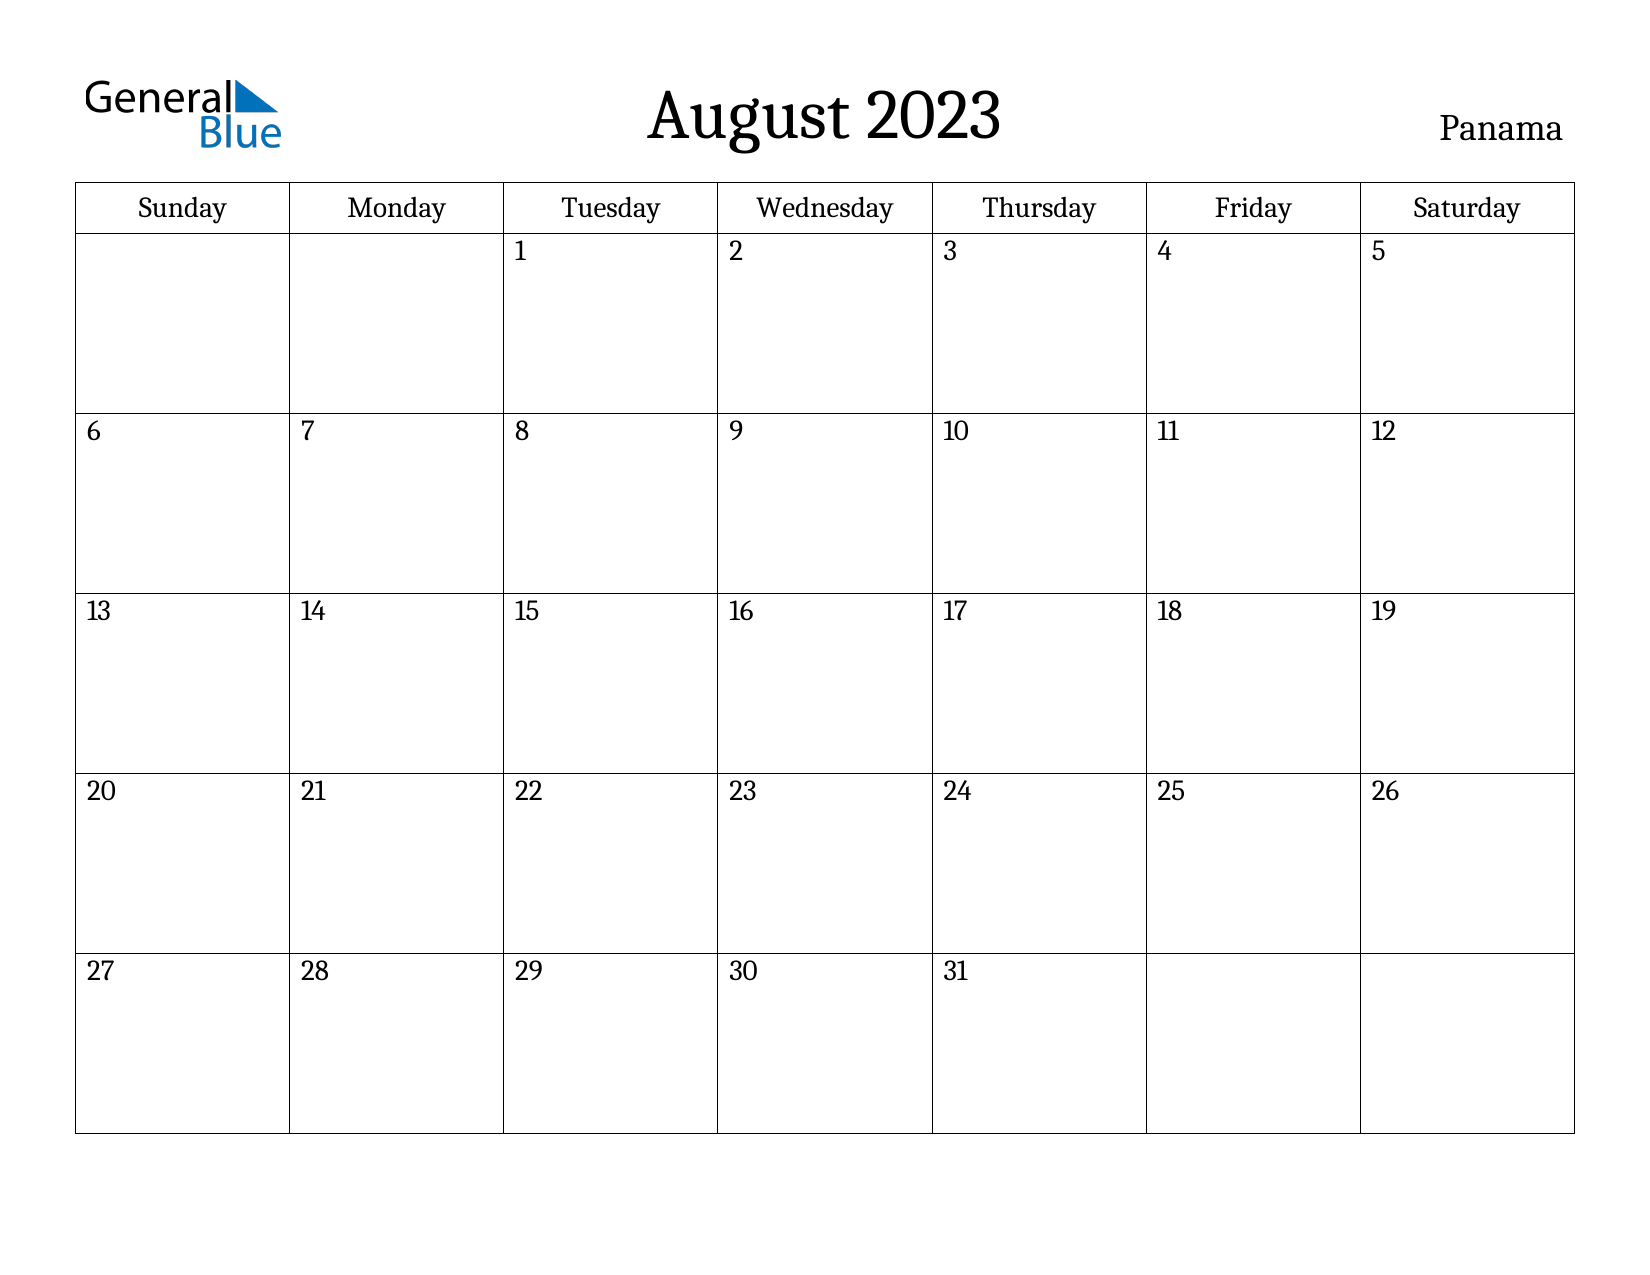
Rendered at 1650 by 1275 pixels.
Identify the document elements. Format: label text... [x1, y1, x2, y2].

table_cell Friday [1147, 183, 1360, 233]
table_cell 16 [718, 594, 932, 627]
table_header [76, 75, 503, 182]
table_cell 1 [504, 234, 717, 267]
table_cell [290, 988, 503, 1133]
table_cell 14 [290, 594, 503, 627]
table_cell [1361, 627, 1574, 773]
table_cell 30 [718, 954, 932, 987]
table_cell 8 [504, 414, 717, 447]
table_cell [718, 267, 932, 413]
table_header August 2023 [504, 75, 1146, 182]
table_cell 23 [718, 774, 932, 807]
table_cell [1147, 954, 1360, 987]
table_cell 10 [933, 414, 1146, 447]
table_cell Wednesday [718, 183, 932, 233]
table_cell [718, 988, 932, 1133]
table_cell [1147, 988, 1360, 1133]
table_cell 4 [1147, 234, 1360, 267]
picture [86, 80, 281, 148]
table_cell 31 [933, 954, 1146, 987]
table_cell [718, 627, 932, 773]
table_cell 29 [504, 954, 717, 987]
table_cell [76, 234, 289, 267]
table_cell [1147, 267, 1360, 413]
table_cell 9 [718, 414, 932, 447]
table_cell 20 [76, 774, 289, 807]
table_cell [1147, 627, 1360, 773]
table_cell [290, 267, 503, 413]
table_cell 6 [76, 414, 289, 447]
table_cell [1361, 988, 1574, 1133]
table_cell [1361, 808, 1574, 953]
table_cell [1361, 954, 1574, 987]
table_cell 7 [290, 414, 503, 447]
table_cell Tuesday [504, 183, 717, 233]
table_cell 13 [76, 594, 289, 627]
table_cell 19 [1361, 594, 1574, 627]
table_cell 28 [290, 954, 503, 987]
table_cell 25 [1147, 774, 1360, 807]
table_cell 26 [1361, 774, 1574, 807]
table_cell Monday [290, 183, 503, 233]
table_cell [933, 808, 1146, 953]
table_cell [718, 448, 932, 593]
table_cell 3 [933, 234, 1146, 267]
table_cell [76, 627, 289, 773]
table_cell [718, 808, 932, 953]
table_cell 2 [718, 234, 932, 267]
table_cell 5 [1361, 234, 1574, 267]
table_cell 24 [933, 774, 1146, 807]
table_cell 18 [1147, 594, 1360, 627]
table_cell [504, 448, 717, 593]
table_cell [1361, 448, 1574, 593]
table_cell [504, 808, 717, 953]
table_cell 22 [504, 774, 717, 807]
table_cell [290, 627, 503, 773]
table_cell [1147, 448, 1360, 593]
table_cell Thursday [933, 183, 1146, 233]
table_cell [1361, 267, 1574, 413]
table_cell [933, 448, 1146, 593]
table_cell 12 [1361, 414, 1574, 447]
table_cell 21 [290, 774, 503, 807]
table_cell [76, 267, 289, 413]
table_cell [76, 988, 289, 1133]
table_cell [504, 627, 717, 773]
table_cell [290, 448, 503, 593]
table_cell [76, 448, 289, 593]
table_cell [504, 267, 717, 413]
table_cell Saturday [1361, 183, 1574, 233]
table_cell 17 [933, 594, 1146, 627]
table_cell [76, 808, 289, 953]
table_cell [933, 627, 1146, 773]
table_cell [504, 988, 717, 1133]
table_cell [290, 808, 503, 953]
table_cell [933, 267, 1146, 413]
table_cell [933, 988, 1146, 1133]
table_cell [1147, 808, 1360, 953]
table_cell 15 [504, 594, 717, 627]
table_cell 11 [1147, 414, 1360, 447]
table_cell 27 [76, 954, 289, 987]
table_cell Sunday [76, 183, 289, 233]
table_header Panama [1146, 75, 1574, 182]
table_cell [290, 234, 503, 267]
